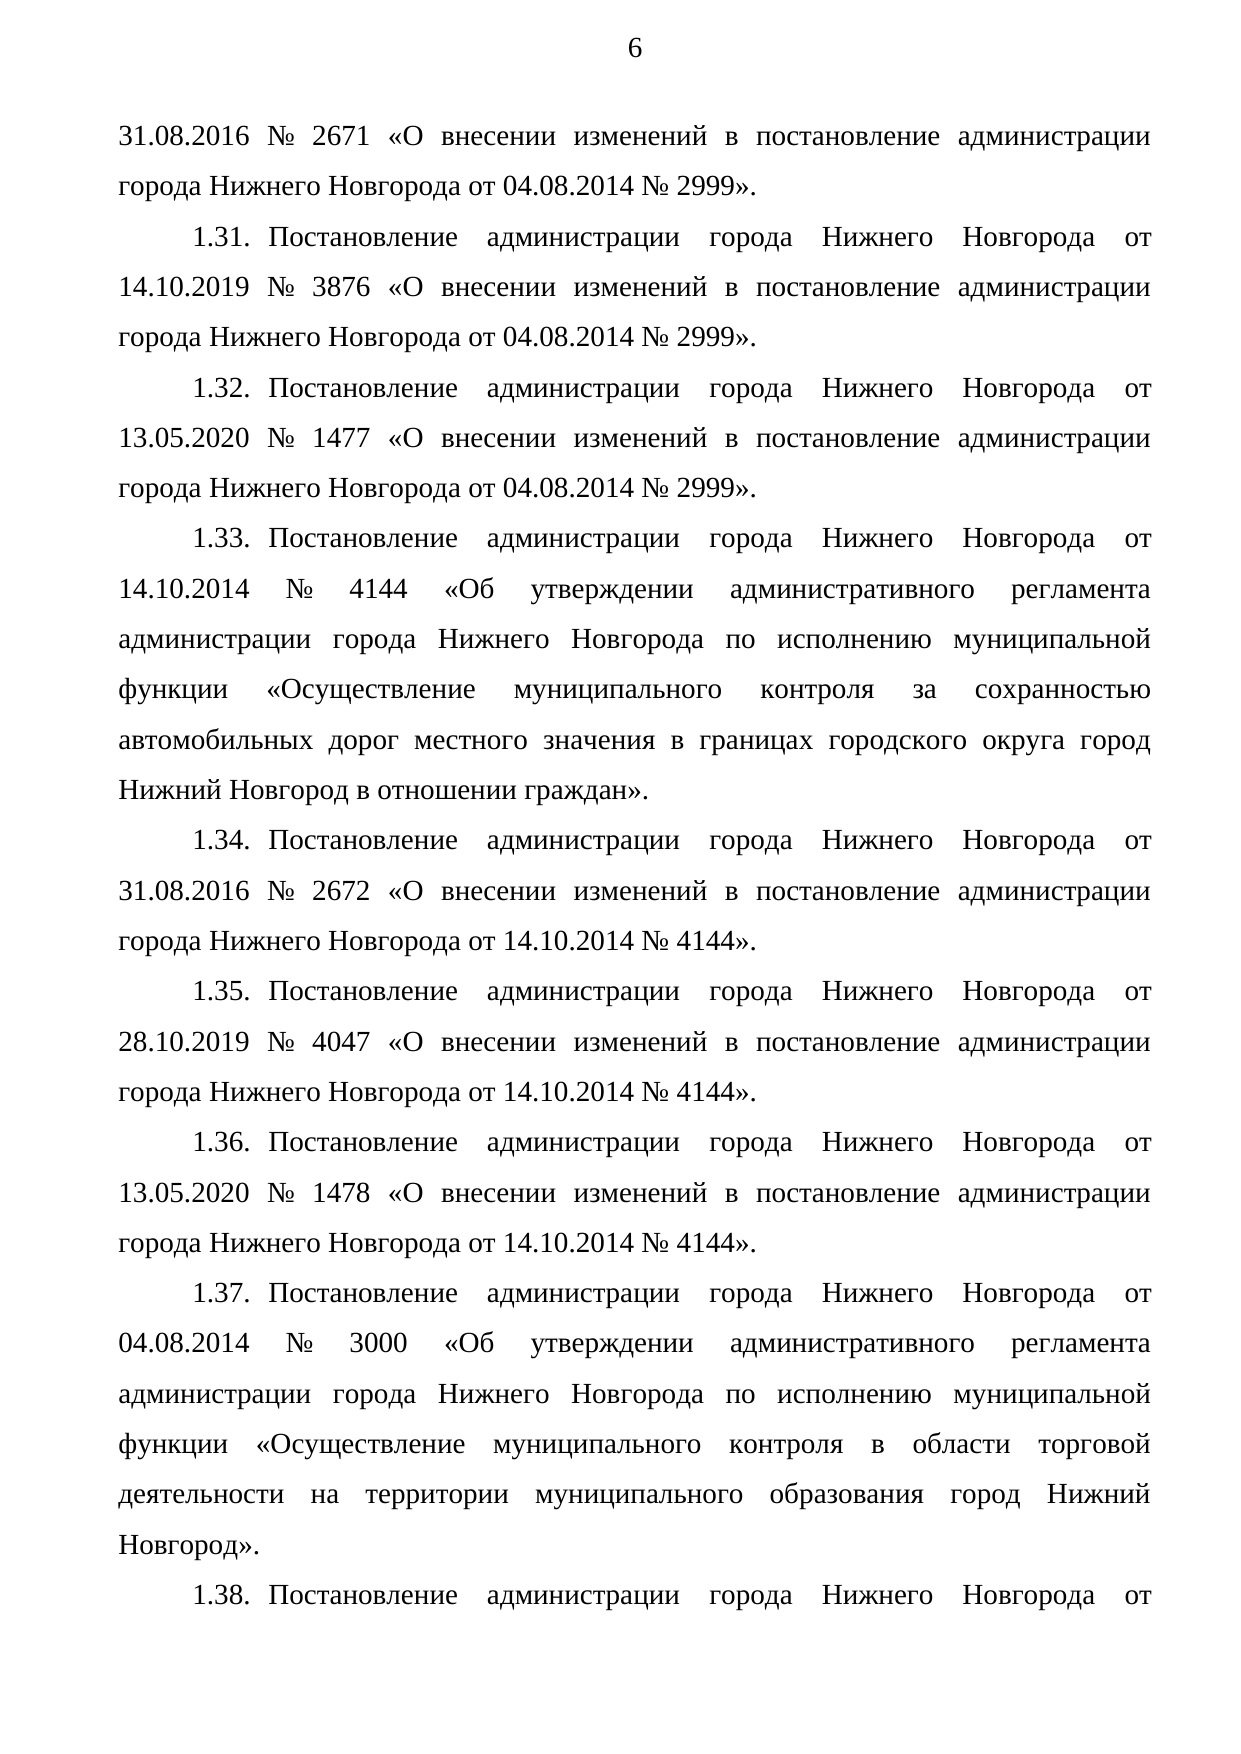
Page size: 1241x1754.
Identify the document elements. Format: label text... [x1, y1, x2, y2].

list Постановление администрации города Нижнего Новгорода от 13.05.2020 № 1477 «О внесении изменений в постановление администрации города Нижнего Новгорода от 04.08.2014 № 2999». [118, 370, 1152, 504]
list Постановление администрации города Нижнего Новгорода от 13.05.2020 № 1478 «О внесении изменений в постановление администрации города Нижнего Новгорода от 14.10.2014 № 4144». [118, 1124, 1152, 1258]
list Постановление администрации города Нижнего Новгорода от 04.08.2014 № 3000 «Об утверждении административного регламента администрации города Нижнего Новгорода по исполнению муниципальной функции «Осуществление муниципального контроля в области торговой деятельности на территории муниципального образования город Нижний Новгород». [118, 1275, 1152, 1560]
list Постановление администрации города Нижнего Новгорода от 28.10.2019 № 4047 «О внесении изменений в постановление администрации города Нижнего Новгорода от 14.10.2014 № 4144». [118, 973, 1152, 1108]
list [118, 1577, 1152, 1611]
list Постановление администрации города Нижнего Новгорода от 31.08.2016 № 2672 «О внесении изменений в постановление администрации города Нижнего Новгорода от 14.10.2014 № 4144». [118, 822, 1152, 957]
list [118, 118, 1152, 202]
list Постановление администрации города Нижнего Новгорода от 14.10.2014 № 4144 «Об утверждении административного регламента администрации города Нижнего Новгорода по исполнению муниципальной функции «Осуществление муниципального контроля за сохранностью автомобильных дорог местного значения в границах городского округа город Нижний Новгород в отношении граждан». [118, 521, 1152, 806]
list Постановление администрации города Нижнего Новгорода от 14.10.2019 № 3876 «О внесении изменений в постановление администрации города Нижнего Новгорода от 04.08.2014 № 2999». [118, 219, 1152, 353]
